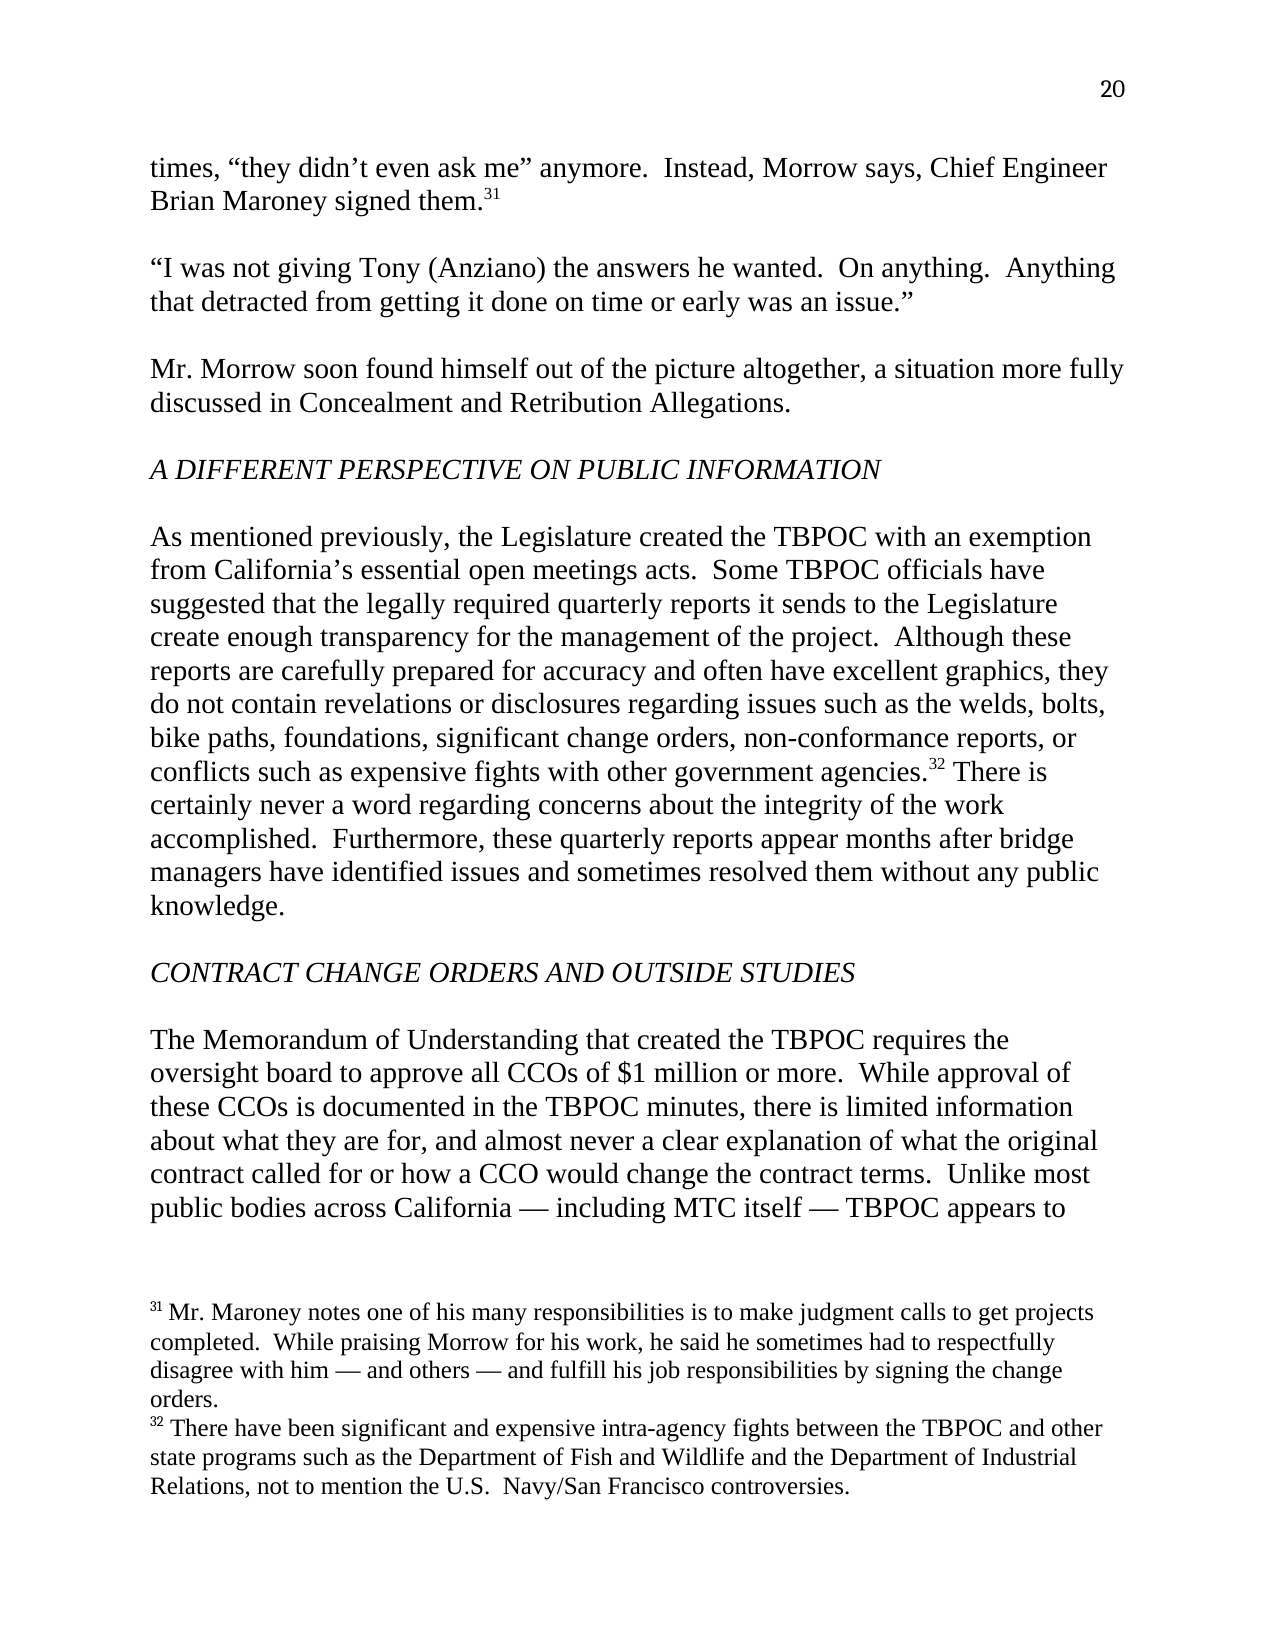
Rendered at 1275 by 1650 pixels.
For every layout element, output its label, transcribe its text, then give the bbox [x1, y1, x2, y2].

text “I was not giving Tony (Anziano) the answers he wanted. On anything. Anything that detracted from getting it done on time or early was an issue.” [150, 251, 1125, 318]
text As mentioned previously, the Legislature created the TBPOC with an exemption from California’s essential open meetings acts. Some TBPOC officials have suggested that the legally required quarterly reports it sends to the Legislature create enough transparency for the management of the project. Although these reports are carefully prepared for accuracy and often have excellent graphics, they do not contain revelations or disclosures regarding issues such as the welds, bolts, bike paths, foundations, significant change orders, non-conformance reports, or conflicts such as expensive fights with other government agencies. There is certainly never a word regarding concerns about the integrity of the work accomplished. Furthermore, these quarterly reports appear months after bridge managers have identified issues and sometimes resolved them without any public knowledge. [150, 519, 1125, 921]
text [150, 150, 1125, 217]
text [150, 1022, 1125, 1223]
text A DIFFERENT PERSPECTIVE ON PUBLIC INFORMATION [150, 452, 1125, 485]
text Mr. Morrow soon found himself out of the picture altogether, a situation more fully discussed in Concealment and Retribution Allegations. [150, 351, 1125, 418]
text CONTRACT CHANGE ORDERS AND OUTSIDE STUDIES [150, 955, 1125, 988]
